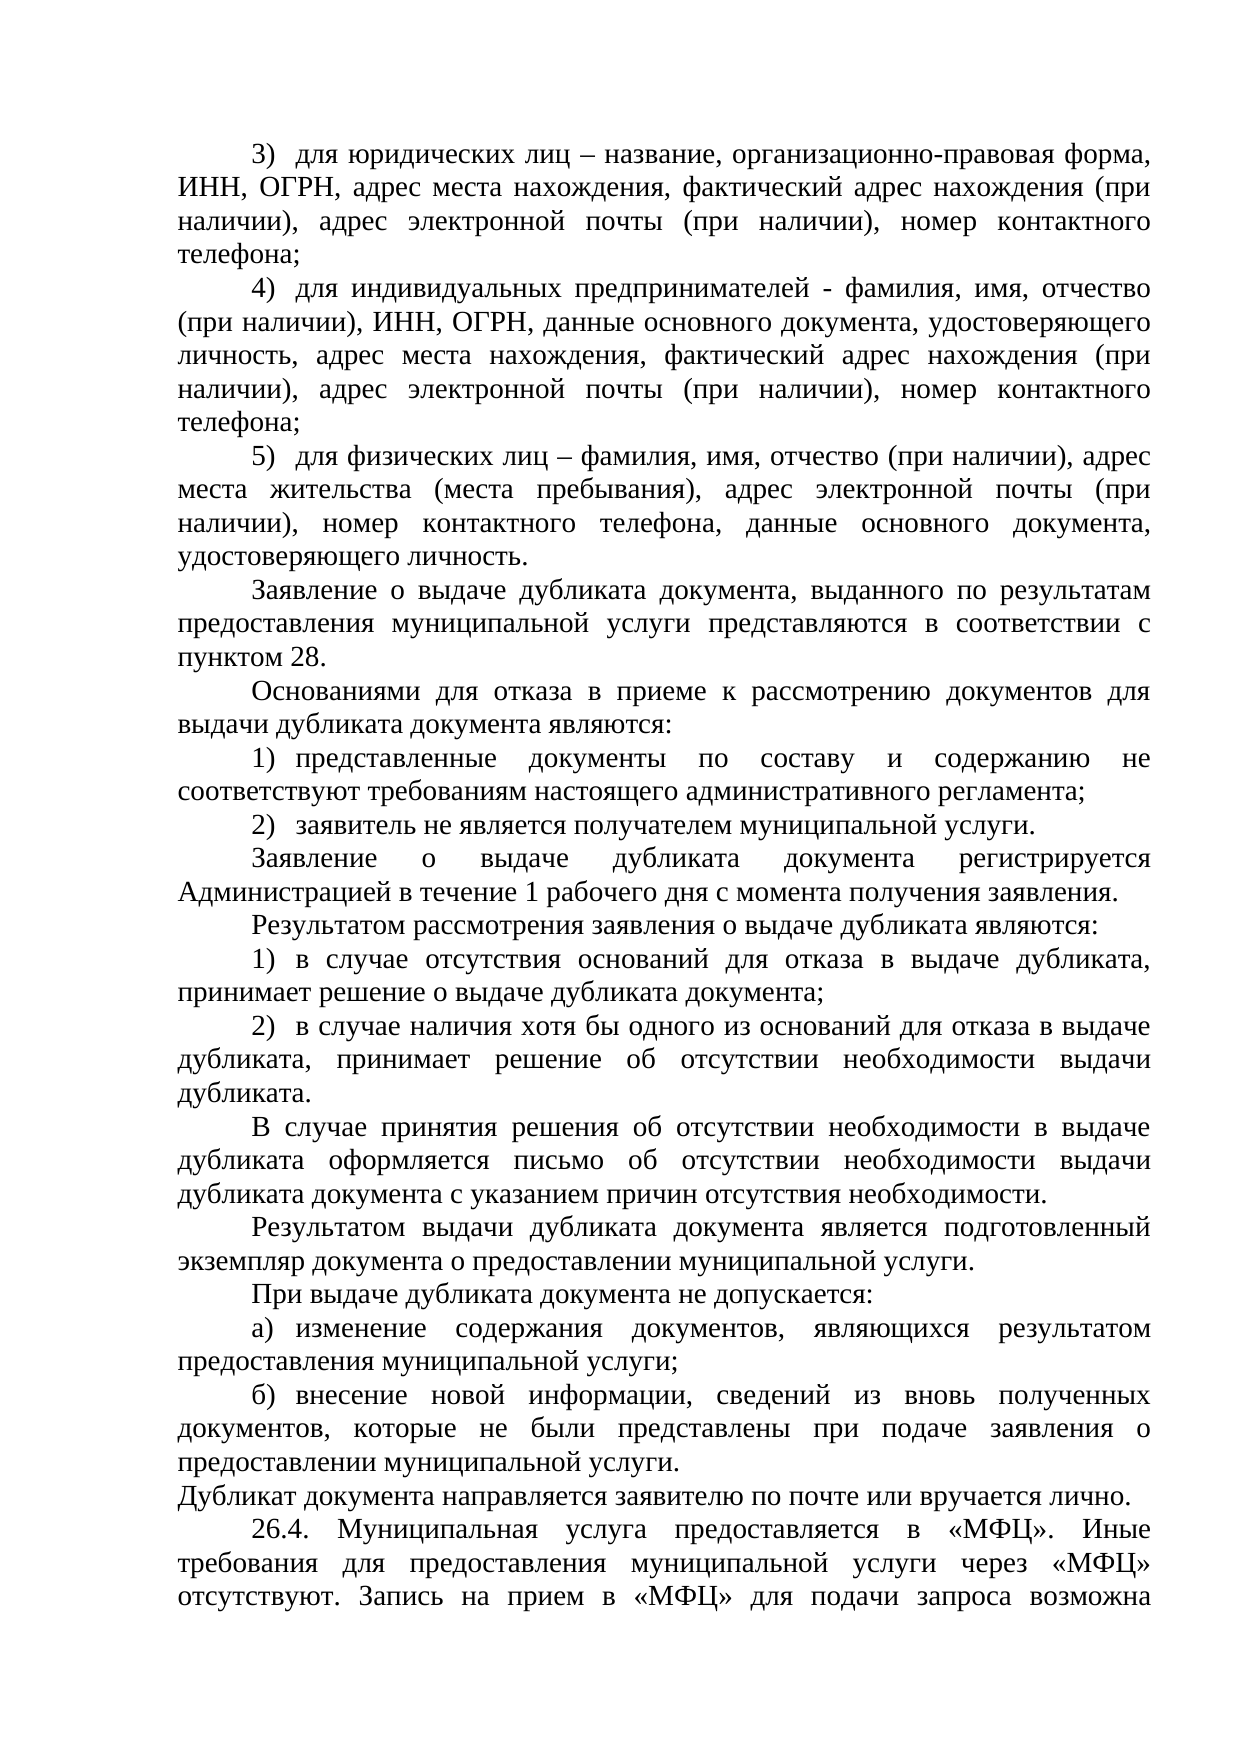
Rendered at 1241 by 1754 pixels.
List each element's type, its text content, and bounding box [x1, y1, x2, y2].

text В случае принятия решения об отсутствии необходимости в выдаче дубликата оформляется письмо об отсутствии необходимости выдачи дубликата документа с указанием причин отсутствия необходимости. [177, 1109, 1152, 1209]
text 1) в случае отсутствия оснований для отказа в выдаче дубликата, принимает решение о выдаче дубликата документа; [177, 941, 1152, 1008]
text 3) для юридических лиц – название, организационно-правовая форма, ИНН, ОГРН, адрес места нахождения, фактический адрес нахождения (при наличии), адрес электронной почты (при наличии), номер контактного телефона; [177, 136, 1152, 270]
text б) внесение новой информации, сведений из вновь полученных документов, которые не были представлены при подаче заявления о предоставлении муниципальной услуги. [177, 1377, 1152, 1478]
text Основаниями для отказа в приеме к рассмотрению документов для выдачи дубликата документа являются: [177, 673, 1152, 740]
text Дубликат документа направляется заявителю по почте или вручается лично. [177, 1478, 1152, 1511]
text а) изменение содержания документов, являющихся результатом предоставления муниципальной услуги; [177, 1310, 1152, 1377]
text 2) заявитель не является получателем муниципальной услуги. [177, 807, 1152, 840]
text Результатом рассмотрения заявления о выдаче дубликата являются: [177, 907, 1152, 941]
text 4) для индивидуальных предпринимателей - фамилия, имя, отчество (при наличии), ИНН, ОГРН, данные основного документа, удостоверяющего личность, адрес места нахождения, фактический адрес нахождения (при наличии), адрес электронной почты (при наличии), номер контактного телефона; [177, 270, 1152, 438]
text Результатом выдачи дубликата документа является подготовленный экземпляр документа о предоставлении муниципальной услуги. [177, 1209, 1152, 1276]
text Заявление о выдаче дубликата документа, выданного по результатам предоставления муниципальной услуги представляются в соответствии с пунктом 28. [177, 572, 1152, 673]
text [177, 1511, 1152, 1612]
text Заявление о выдаче дубликата документа регистрируется Администрацией в течение 1 рабочего дня с момента получения заявления. [177, 840, 1152, 907]
text При выдаче дубликата документа не допускается: [177, 1276, 1152, 1310]
text 5) для физических лиц – фамилия, имя, отчество (при наличии), адрес места жительства (места пребывания), адрес электронной почты (при наличии), номер контактного телефона, данные основного документа, удостоверяющего личность. [177, 438, 1152, 572]
text 1) представленные документы по составу и содержанию не соответствуют требованиям настоящего административного регламента; [177, 740, 1152, 807]
text 2) в случае наличия хотя бы одного из оснований для отказа в выдаче дубликата, принимает решение об отсутствии необходимости выдачи дубликата. [177, 1008, 1152, 1109]
